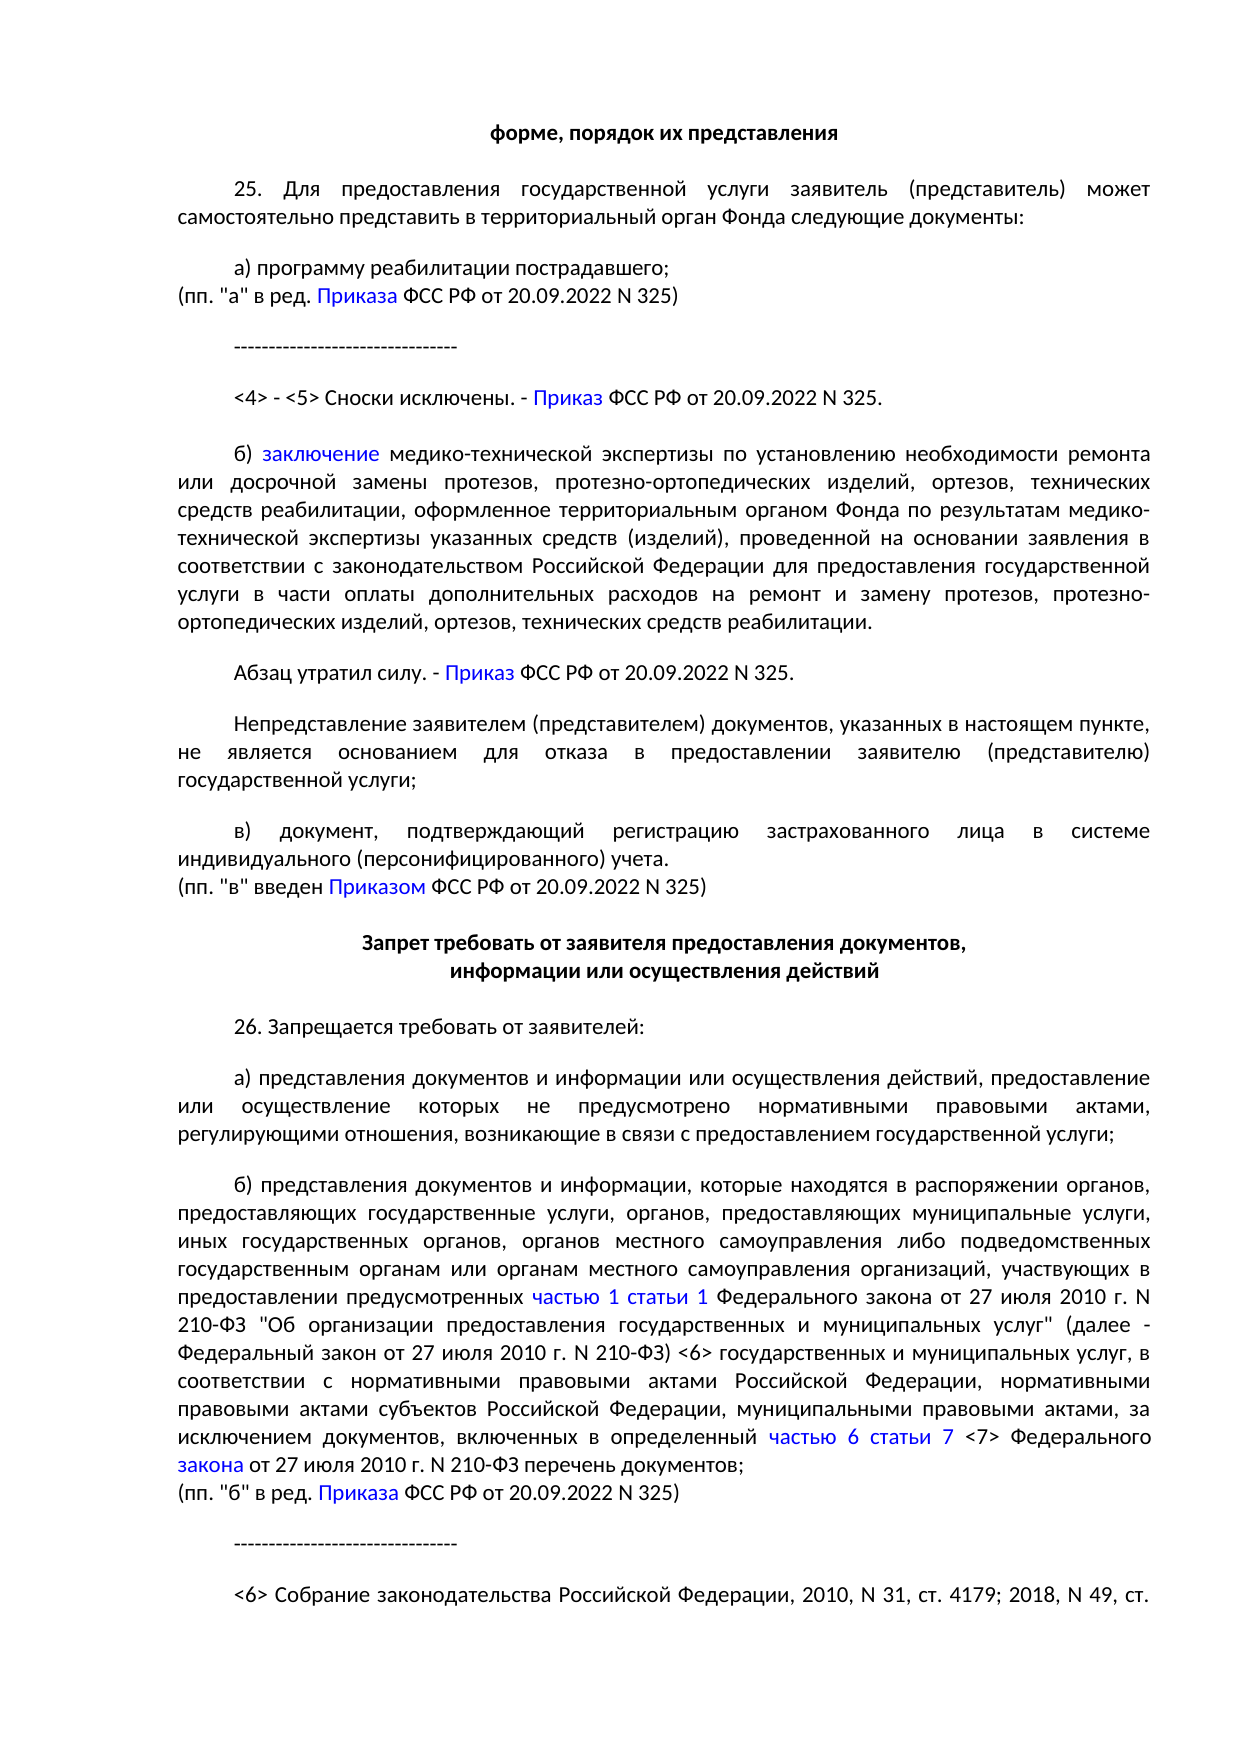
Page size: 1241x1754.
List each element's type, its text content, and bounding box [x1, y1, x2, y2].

text (пп. "б" в ред. Приказа ФСС РФ от 20.09.2022 N 325) [177, 1478, 1152, 1506]
text в) документ, подтверждающий регистрацию застрахованного лица в системе индивидуального (персонифицированного) учета. [177, 816, 1152, 872]
text Абзац утратил силу. - Приказ ФСС РФ от 20.09.2022 N 325. [177, 658, 1152, 686]
text б) заключение медико-технической экспертизы по установлению необходимости ремонта или досрочной замены протезов, протезно-ортопедических изделий, ортезов, технических средств реабилитации, оформленное территориальным органом Фонда по результатам медико-технической экспертизы указанных средств (изделий), проведенной на основании заявления в соответствии с законодательством Российской Федерации для предоставления государственной услуги в части оплаты дополнительных расходов на ремонт и замену протезов, протезно-ортопедических изделий, ортезов, технических средств реабилитации. [177, 439, 1152, 635]
text (пп. "в" введен Приказом ФСС РФ от 20.09.2022 N 325) [177, 872, 1152, 900]
text б) представления документов и информации, которые находятся в распоряжении органов, предоставляющих государственные услуги, органов, предоставляющих муниципальные услуги, иных государственных органов, органов местного самоуправления либо подведомственных государственным органам или органам местного самоуправления организаций, участвующих в предоставлении предусмотренных частью 1 статьи 1 Федерального закона от 27 июля 2010 г. N 210-ФЗ "Об организации предоставления государственных и муниципальных услуг" (далее - Федеральный закон от 27 июля 2010 г. N 210-ФЗ) <6> государственных и муниципальных услуг, в соответствии с нормативными правовыми актами Российской Федерации, нормативными правовыми актами субъектов Российской Федерации, муниципальными правовыми актами, за исключением документов, включенных в определенный частью 6 статьи 7 <7> Федерального закона от 27 июля 2010 г. N 210-ФЗ перечень документов; [177, 1170, 1152, 1478]
text -------------------------------- [177, 1529, 1152, 1557]
text а) программу реабилитации пострадавшего; [177, 253, 1152, 281]
title Запрет требовать от заявителя предоставления документов, [177, 928, 1152, 956]
text 26. Запрещается требовать от заявителей: [177, 1012, 1152, 1040]
text (пп. "а" в ред. Приказа ФСС РФ от 20.09.2022 N 325) [177, 281, 1152, 309]
title информации или осуществления действий [177, 956, 1152, 984]
text а) представления документов и информации или осуществления действий, предоставление или осуществление которых не предусмотрено нормативными правовыми актами, регулирующими отношения, возникающие в связи с предоставлением государственной услуги; [177, 1063, 1152, 1147]
text Непредставление заявителем (представителем) документов, указанных в настоящем пункте, не является основанием для отказа в предоставлении заявителю (представителю) государственной услуги; [177, 709, 1152, 793]
text <4> - <5> Сноски исключены. - Приказ ФСС РФ от 20.09.2022 N 325. [177, 383, 1152, 411]
title форме, порядок их представления [177, 118, 1152, 146]
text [177, 1580, 1152, 1608]
text -------------------------------- [177, 332, 1152, 360]
text 25. Для предоставления государственной услуги заявитель (представитель) может самостоятельно представить в территориальный орган Фонда следующие документы: [177, 174, 1152, 230]
